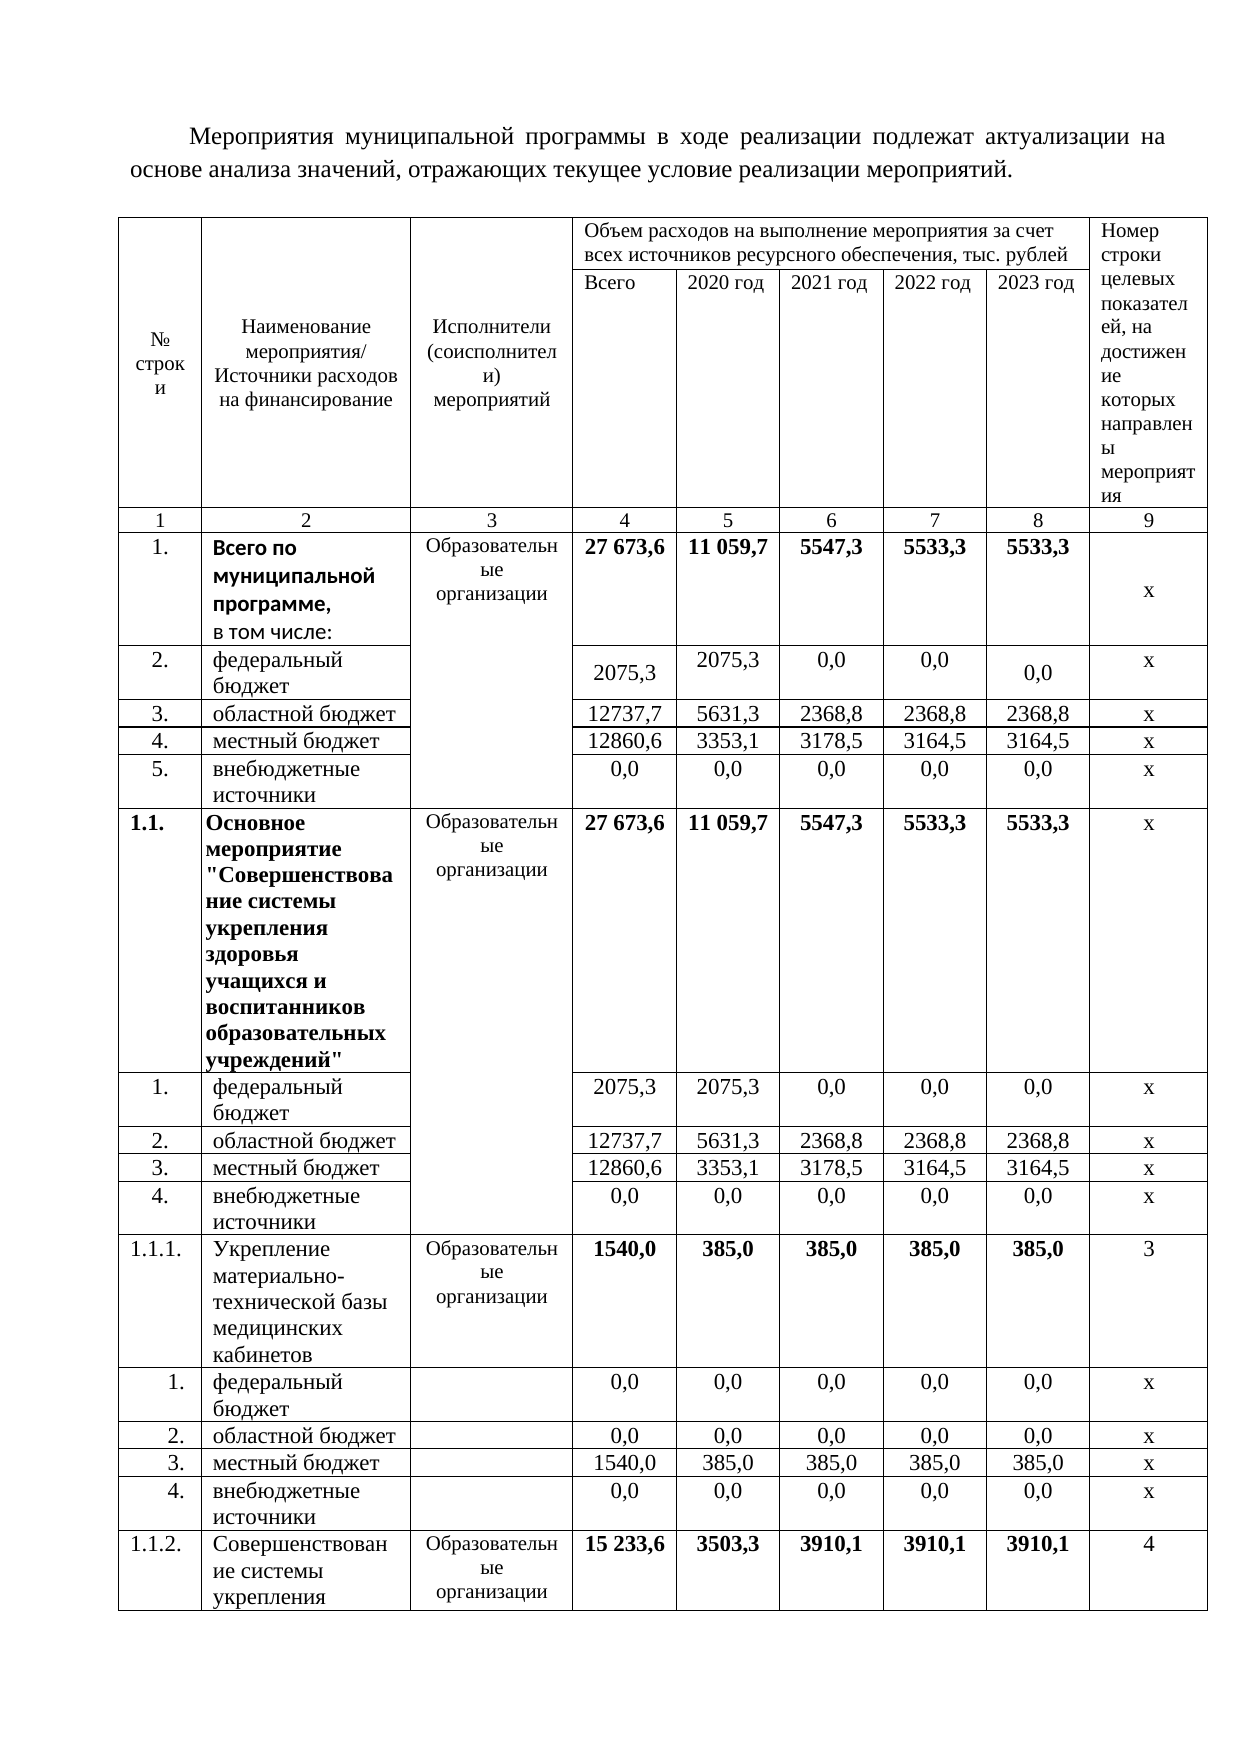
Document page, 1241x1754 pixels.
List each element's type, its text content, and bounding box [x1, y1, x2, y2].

table_header Объем расходов на выполнение мероприятия за счет всех источников ресурсного обеспечения, тыс. рублей [573, 218, 1089, 269]
table_cell [411, 1368, 572, 1421]
table_cell 3164,5 [987, 1154, 1089, 1181]
table_cell 0,0 [573, 755, 676, 807]
table_cell 2075,3 [677, 646, 779, 699]
table_cell 385,0 [987, 1449, 1089, 1476]
table_header № строки [119, 218, 201, 507]
table_cell 385,0 [884, 1449, 986, 1476]
table_cell 12860,6 [573, 1154, 676, 1181]
table_cell Основное мероприятие "Совершенствование системы укрепления здоровья учащихся и воспитанников образовательных учреждений" [202, 809, 410, 1072]
table_cell 0,0 [987, 646, 1089, 699]
table_cell 0,0 [987, 1368, 1089, 1421]
table_cell 4. [119, 1477, 201, 1529]
table_cell 5631,3 [677, 700, 779, 726]
table_cell 385,0 [987, 1235, 1089, 1367]
table_cell федеральный бюджет [202, 646, 410, 699]
table_cell 0,0 [780, 1368, 883, 1421]
table_cell областной бюджет [202, 700, 410, 726]
table_cell 0,0 [677, 1182, 779, 1234]
table_cell 3 [411, 508, 572, 532]
table_cell 0,0 [884, 1182, 986, 1234]
table_cell х [1090, 1182, 1207, 1234]
table_cell х [1090, 533, 1207, 645]
table_cell 27 673,6 [573, 809, 676, 1072]
table_cell 27 673,6 [573, 533, 676, 645]
table_cell Укрепление материально-технической базы медицинских кабинетов [202, 1235, 410, 1367]
table_cell х [1090, 1154, 1207, 1181]
table_cell 3910,1 [987, 1531, 1089, 1609]
table_cell 5533,3 [987, 533, 1089, 645]
table_cell 4. [119, 1182, 201, 1234]
table_cell 0,0 [884, 1368, 986, 1421]
table_cell 0,0 [987, 1182, 1089, 1234]
table_cell х [1090, 809, 1207, 1072]
table_cell 385,0 [780, 1449, 883, 1476]
table_cell 6 [780, 508, 883, 532]
table_cell 12860,6 [573, 728, 676, 754]
table_cell местный бюджет [202, 1154, 410, 1181]
table_header Номер строки целевых показателей, на достижение которых направлены мероприятия [1090, 218, 1207, 507]
table_cell 3. [119, 1154, 201, 1181]
table_cell 2. [119, 646, 201, 699]
table_cell х [1090, 1073, 1207, 1126]
table_cell 3178,5 [780, 1154, 883, 1181]
table_cell 5547,3 [780, 533, 883, 645]
table_cell 1540,0 [573, 1235, 676, 1367]
table_cell [411, 1477, 572, 1529]
table_cell 4 [1090, 1531, 1207, 1609]
table_cell х [1090, 728, 1207, 754]
table_header Наименование мероприятия/ Источники расходов на финансирование [202, 218, 410, 507]
table_cell 3164,5 [884, 1154, 986, 1181]
table_cell 12737,7 [573, 700, 676, 726]
table_cell 1 [119, 508, 201, 532]
table_cell 3. [119, 1449, 201, 1476]
table_cell местный бюджет [202, 728, 410, 754]
table_cell x [1090, 1368, 1207, 1421]
table_cell 3353,1 [677, 728, 779, 754]
table_cell Образовательные организации [411, 1235, 572, 1367]
table_cell 0,0 [884, 1073, 986, 1126]
table_cell 3164,5 [884, 728, 986, 754]
table_cell 0,0 [573, 1422, 676, 1448]
table_cell 0,0 [884, 755, 986, 807]
table_cell 0,0 [677, 1368, 779, 1421]
table_cell областной бюджет [202, 1422, 410, 1448]
table_cell 0,0 [780, 646, 883, 699]
table_cell x [1090, 1477, 1207, 1529]
table_cell Образовательные организации [411, 533, 572, 807]
table_cell 0,0 [677, 755, 779, 807]
table_cell 5533,3 [884, 809, 986, 1072]
table_cell 2075,3 [677, 1073, 779, 1126]
table_cell 0,0 [780, 1422, 883, 1448]
table_cell 2023 год [987, 270, 1089, 507]
table_cell 3. [119, 700, 201, 726]
table_cell 2075,3 [573, 1073, 676, 1126]
table_cell 4. [119, 728, 201, 754]
table_cell 2022 год [884, 270, 986, 507]
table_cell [411, 1531, 572, 1609]
table_cell 2 [202, 508, 410, 532]
table_cell Всего по муниципальной программе, в том числе: [202, 533, 410, 645]
table_cell 0,0 [780, 1182, 883, 1234]
table_cell 3178,5 [780, 728, 883, 754]
table_cell 5 [677, 508, 779, 532]
table_cell 2368,8 [884, 1127, 986, 1153]
table_cell 11 059,7 [677, 533, 779, 645]
table_cell Образовательные организации [411, 809, 572, 1234]
table_cell 7 [884, 508, 986, 532]
table_cell х [1090, 755, 1207, 807]
table_cell 2075,3 [573, 646, 676, 699]
table_cell 1. [119, 1073, 201, 1126]
table_cell 0,0 [987, 1477, 1089, 1529]
table_cell 0,0 [987, 1422, 1089, 1448]
table_cell 0,0 [573, 1477, 676, 1529]
table_cell 1540,0 [573, 1449, 676, 1476]
table_cell 3353,1 [677, 1154, 779, 1181]
table_cell 4 [573, 508, 676, 532]
table_cell федеральный бюджет [202, 1073, 410, 1126]
table_cell 0,0 [987, 1073, 1089, 1126]
table_cell 0,0 [884, 1422, 986, 1448]
table_cell 5533,3 [987, 809, 1089, 1072]
table_cell 5547,3 [780, 809, 883, 1072]
table_cell 385,0 [677, 1235, 779, 1367]
table_cell Всего [573, 270, 676, 507]
table_cell 1.1.2. [119, 1531, 201, 1609]
table_cell 3910,1 [884, 1531, 986, 1609]
table_cell внебюджетные источники [202, 1182, 410, 1234]
table_cell 2. [119, 1127, 201, 1153]
table_cell 1.1.1. [119, 1235, 201, 1367]
table_cell х [1090, 1127, 1207, 1153]
table_cell 1. [119, 533, 201, 645]
table_cell 0,0 [573, 1368, 676, 1421]
table_cell [411, 1449, 572, 1476]
table_cell 2020 год [677, 270, 779, 507]
table_cell 0,0 [884, 1477, 986, 1529]
table_cell 385,0 [884, 1235, 986, 1367]
table_cell 9 [1090, 508, 1207, 532]
table_cell 2. [119, 1422, 201, 1448]
table_cell 3 [1090, 1235, 1207, 1367]
table_cell 0,0 [780, 1477, 883, 1529]
table_cell федеральный бюджет [202, 1368, 410, 1421]
table_cell 2368,8 [987, 700, 1089, 726]
table_cell 5631,3 [677, 1127, 779, 1153]
table_cell х [1090, 646, 1207, 699]
table_cell 0,0 [780, 1073, 883, 1126]
table_cell 385,0 [677, 1449, 779, 1476]
table_cell 11 059,7 [677, 809, 779, 1072]
table_cell 0,0 [573, 1182, 676, 1234]
table_cell 2368,8 [780, 1127, 883, 1153]
table_cell областной бюджет [202, 1127, 410, 1153]
table_cell 0,0 [780, 755, 883, 807]
text Мероприятия муниципальной программы в ходе реализации подлежат актуализации на основе анализа значений, отражающих текущее условие реализации мероприятий. [130, 118, 1166, 184]
table_cell 12737,7 [573, 1127, 676, 1153]
table_cell 385,0 [780, 1235, 883, 1367]
table_header Исполнители (соисполнители) мероприятий [411, 218, 572, 507]
table_cell 2021 год [780, 270, 883, 507]
table_cell 3164,5 [987, 728, 1089, 754]
table_cell внебюджетные источники [202, 1477, 410, 1529]
table_cell 5. [119, 755, 201, 807]
table_cell 0,0 [677, 1422, 779, 1448]
table_cell внебюджетные источники [202, 755, 410, 807]
table_cell 2368,8 [987, 1127, 1089, 1153]
table_cell х [1090, 700, 1207, 726]
table_cell 5533,3 [884, 533, 986, 645]
table_cell x [1090, 1449, 1207, 1476]
table_cell 3910,1 [780, 1531, 883, 1609]
table_cell [411, 1422, 572, 1448]
table_cell 1.1. [119, 809, 201, 1072]
table_cell 2368,8 [780, 700, 883, 726]
table_cell x [1090, 1422, 1207, 1448]
table_cell 1. [119, 1368, 201, 1421]
table_cell 15 233,6 [573, 1531, 676, 1609]
table_cell 0,0 [677, 1477, 779, 1529]
table_cell 3503,3 [677, 1531, 779, 1609]
table_cell 8 [987, 508, 1089, 532]
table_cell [202, 1531, 410, 1609]
table_cell 0,0 [987, 755, 1089, 807]
table_cell местный бюджет [202, 1449, 410, 1476]
table_cell 0,0 [884, 646, 986, 699]
table_cell 2368,8 [884, 700, 986, 726]
